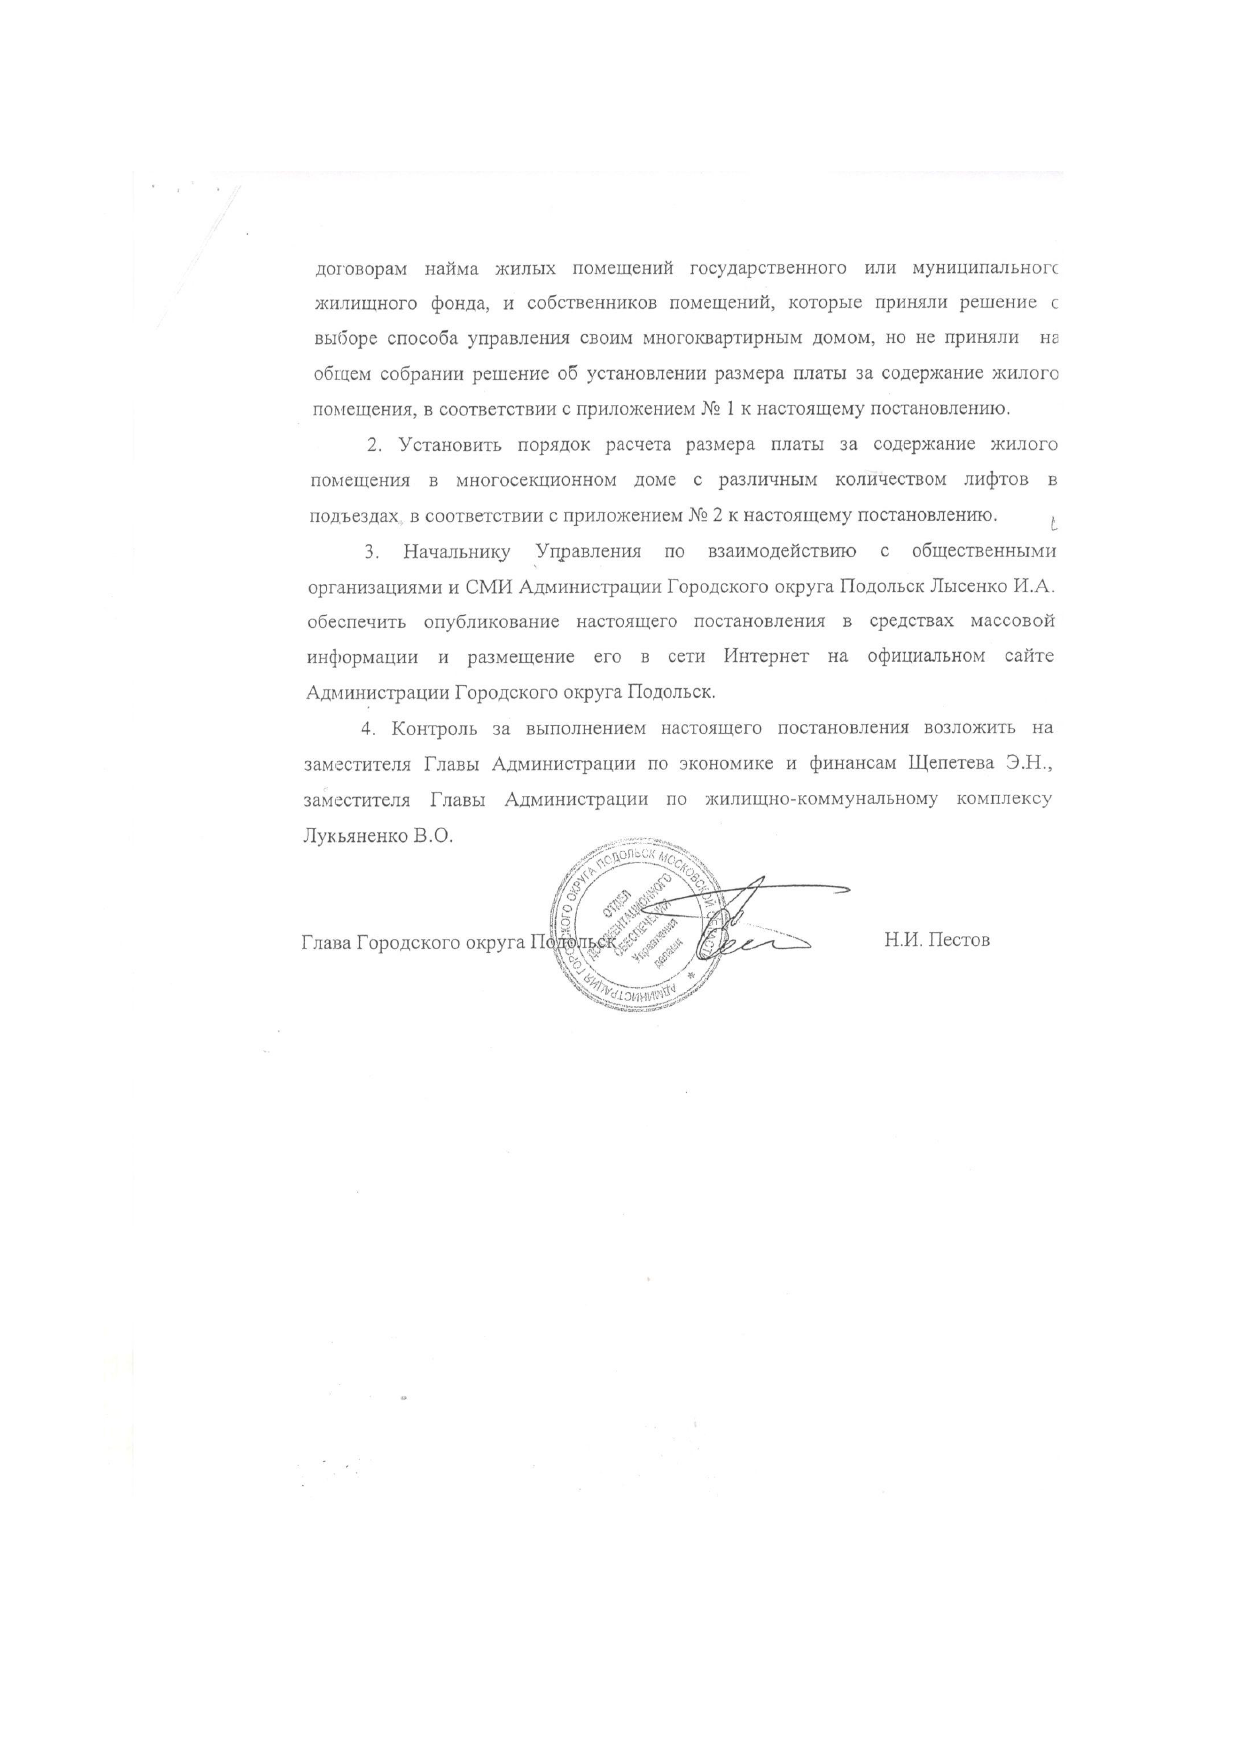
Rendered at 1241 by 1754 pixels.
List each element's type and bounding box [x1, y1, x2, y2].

picture [103, 171, 1078, 1511]
